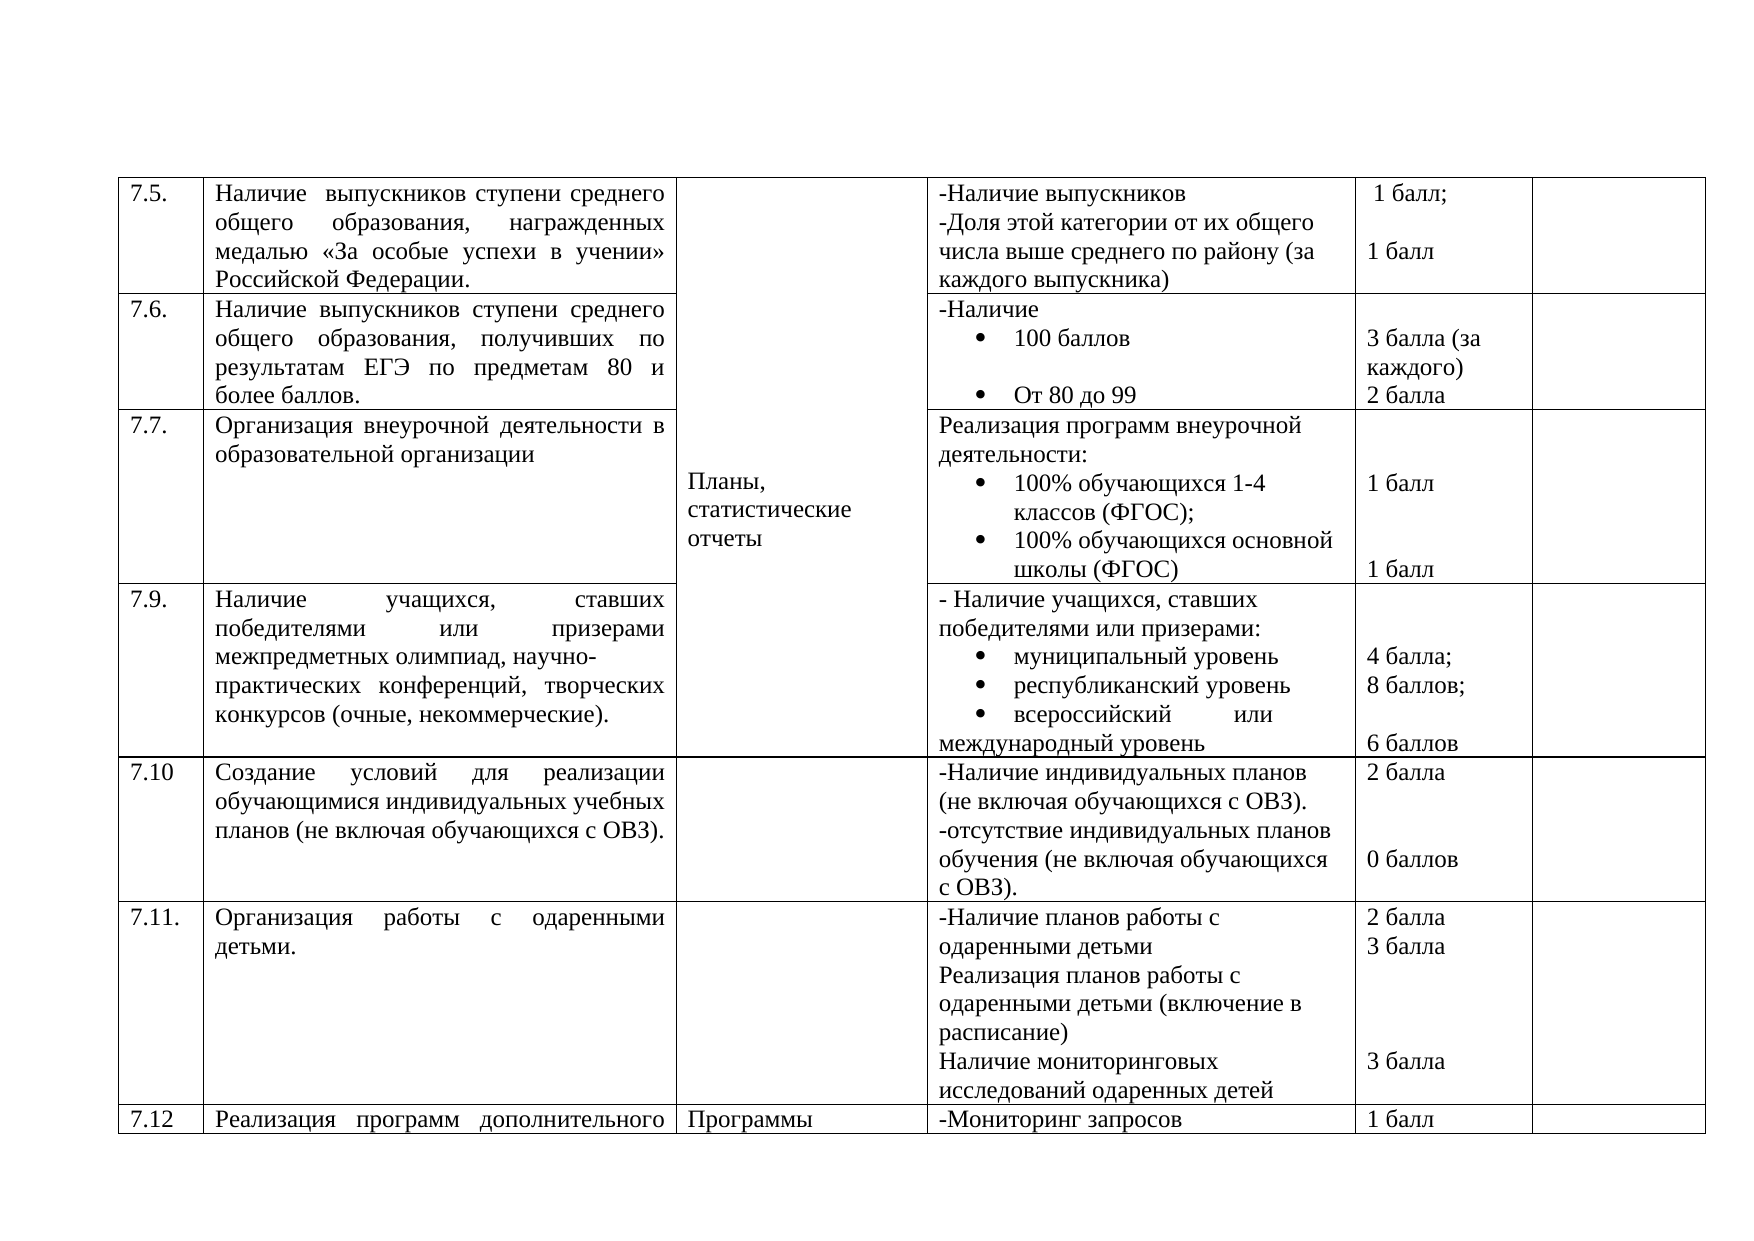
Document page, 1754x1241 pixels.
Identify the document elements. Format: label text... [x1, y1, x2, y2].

table_cell [1533, 758, 1705, 901]
table_cell [677, 758, 927, 901]
table_cell [1533, 902, 1705, 1103]
table_cell 7.10 [119, 758, 203, 901]
table_cell 4 балла; 8 баллов; 6 баллов [1356, 584, 1532, 756]
table_cell Создание условий для реализации обучающимися индивидуальных учебных планов (не включая обучающихся с ОВЗ). [204, 758, 676, 901]
table_cell 7.6. [119, 294, 203, 409]
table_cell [1356, 1105, 1532, 1133]
table_cell [1533, 584, 1705, 756]
table_cell 3 балла (за каждого) 2 балла [1356, 294, 1532, 409]
table_cell [1533, 410, 1705, 583]
table_cell 2 балла 3 балла 3 балла [1356, 902, 1532, 1103]
table_cell -Наличие планов работы с одаренными детьми Реализация планов работы с одаренными детьми (включение в расписание) Наличие мониторинговых исследований одаренных детей [928, 902, 1355, 1103]
table_cell -Наличие 100 баллов От 80 до 99 [928, 294, 1355, 409]
table_cell Организация внеурочной деятельности в образовательной организации [204, 410, 676, 583]
table_cell 7.11. [119, 902, 203, 1103]
table_cell 1 балл 1 балл [1356, 410, 1532, 583]
table_cell 7.9. [119, 584, 203, 756]
table_cell 7.12 [119, 1105, 203, 1133]
table_cell Организация работы с одаренными детьми. [204, 902, 676, 1103]
table_cell Программы [677, 1105, 927, 1133]
table_cell 7.5. [119, 178, 203, 293]
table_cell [204, 1105, 676, 1133]
table_cell -Наличие выпускников -Доля этой категории от их общего числа выше среднего по району (за каждого выпускника) [928, 178, 1355, 293]
table_cell [677, 902, 927, 1103]
table_cell Реализация программ внеурочной деятельности: 100% обучающихся 1-4 классов (ФГОС); 100% обучающихся основной школы (ФГОС) [928, 410, 1355, 583]
table_cell 7.7. [119, 410, 203, 583]
table_cell -Наличие индивидуальных планов (не включая обучающихся с ОВЗ). -отсутствие индивидуальных планов обучения (не включая обучающихся с ОВЗ). [928, 758, 1355, 901]
table_cell Наличие выпускников ступени среднего общего образования, награжденных медалью «За особые успехи в учении» Российской Федерации. [204, 178, 676, 293]
table_cell [1533, 178, 1705, 293]
table_cell - Наличие учащихся, ставших победителями или призерами: муниципальный уровень республиканский уровень всероссийский или международный уровень [928, 584, 1355, 756]
table_cell 1 балл; 1 балл [1356, 178, 1532, 293]
table_cell [1533, 294, 1705, 409]
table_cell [928, 1105, 1355, 1133]
table_cell Наличие учащихся, ставших победителями или призерами межпредметных олимпиад, научно- практических конференций, творческих конкурсов (очные, некоммерческие). [204, 584, 676, 756]
table_cell 2 балла 0 баллов [1356, 758, 1532, 901]
table_cell [1533, 1105, 1705, 1133]
table_cell Наличие выпускников ступени среднего общего образования, получивших по результатам ЕГЭ по предметам 80 и более баллов. [204, 294, 676, 409]
